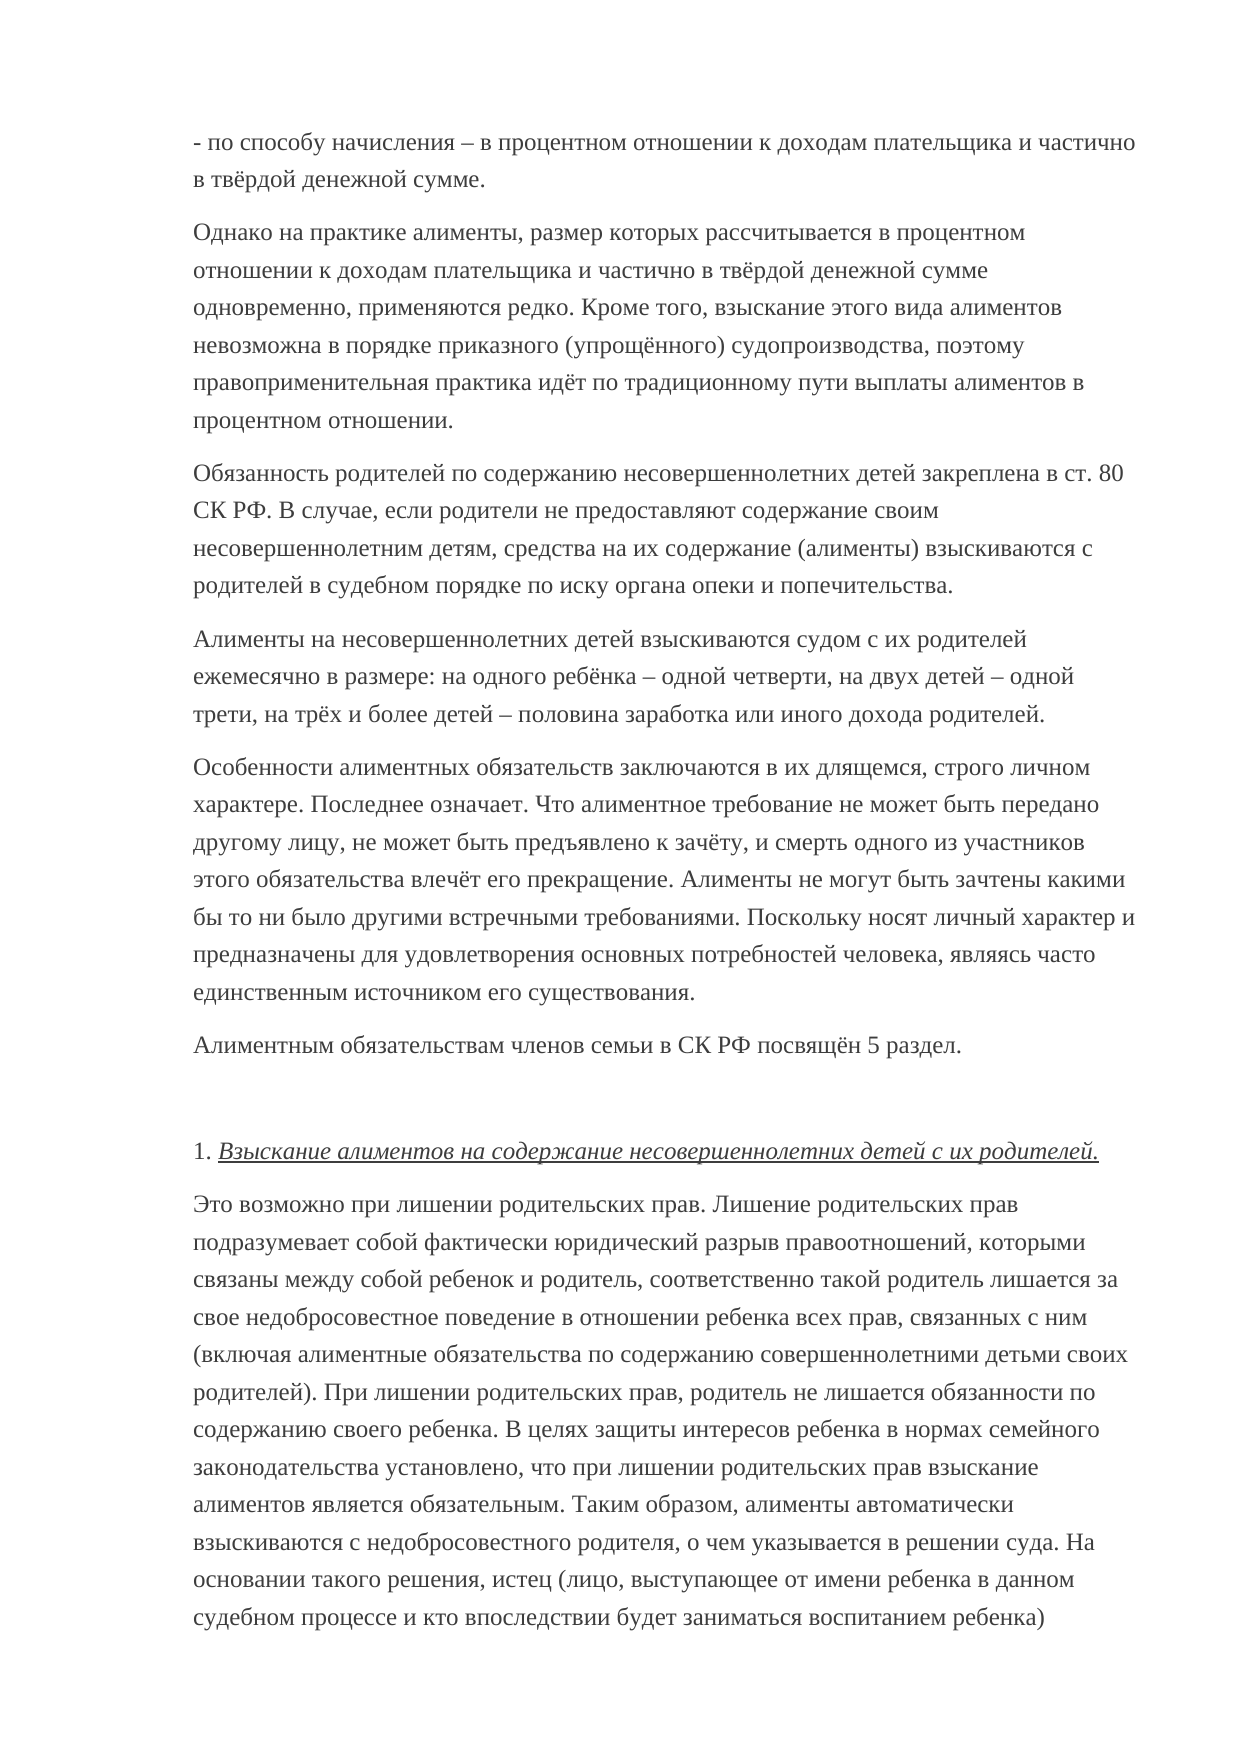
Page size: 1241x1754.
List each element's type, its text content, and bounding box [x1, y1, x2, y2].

text Однако на практике алименты, размер которых рассчитывается в процентном отношении к доходам плательщика и частично в твёрдой денежной сумме одновременно, применяются редко. Кроме того, взыскание этого вида алиментов невозможна в порядке приказного (упрощённого) судопроизводства, поэтому правоприменительная практика идёт по традиционному пути выплаты алиментов в процентном отношении. [193, 209, 1136, 434]
text Обязанность родителей по содержанию несовершеннолетних детей закреплена в ст. 80 СК РФ. В случае, если родители не предоставляют содержание своим несовершеннолетним детям, средства на их содержание (алименты) взыскиваются с родителей в судебном порядке по иску органа опеки и попечительства. [193, 449, 1136, 599]
text Особенности алиментных обязательств заключаются в их длящемся, строго личном характере. Последнее означает. Что алиментное требование не может быть передано другому лицу, не может быть предъявлено к зачёту, и смерть одного из участников этого обязательства влечёт его прекращение. Алименты не могут быть зачтены какими бы то ни было другими встречными требованиями. Поскольку носят личный характер и предназначены для удовлетворения основных потребностей человека, являясь часто единственным источником его существования. [193, 743, 1136, 1006]
text Алиментным обязательствам членов семьи в СК РФ посвящён 5 раздел. [193, 1021, 1136, 1059]
text 1. Взыскание алиментов на содержание несовершеннолетних детей с их родителей. [193, 1127, 1136, 1165]
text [193, 1181, 1136, 1631]
text Алименты на несовершеннолетних детей взыскиваются судом с их родителей ежемесячно в размере: на одного ребёнка – одной четверти, на двух детей – одной трети, на трёх и более детей – половина заработка или иного дохода родителей. [193, 615, 1136, 727]
text - по способу начисления – в процентном отношении к доходам плательщика и частично в твёрдой денежной сумме. [193, 118, 1136, 193]
